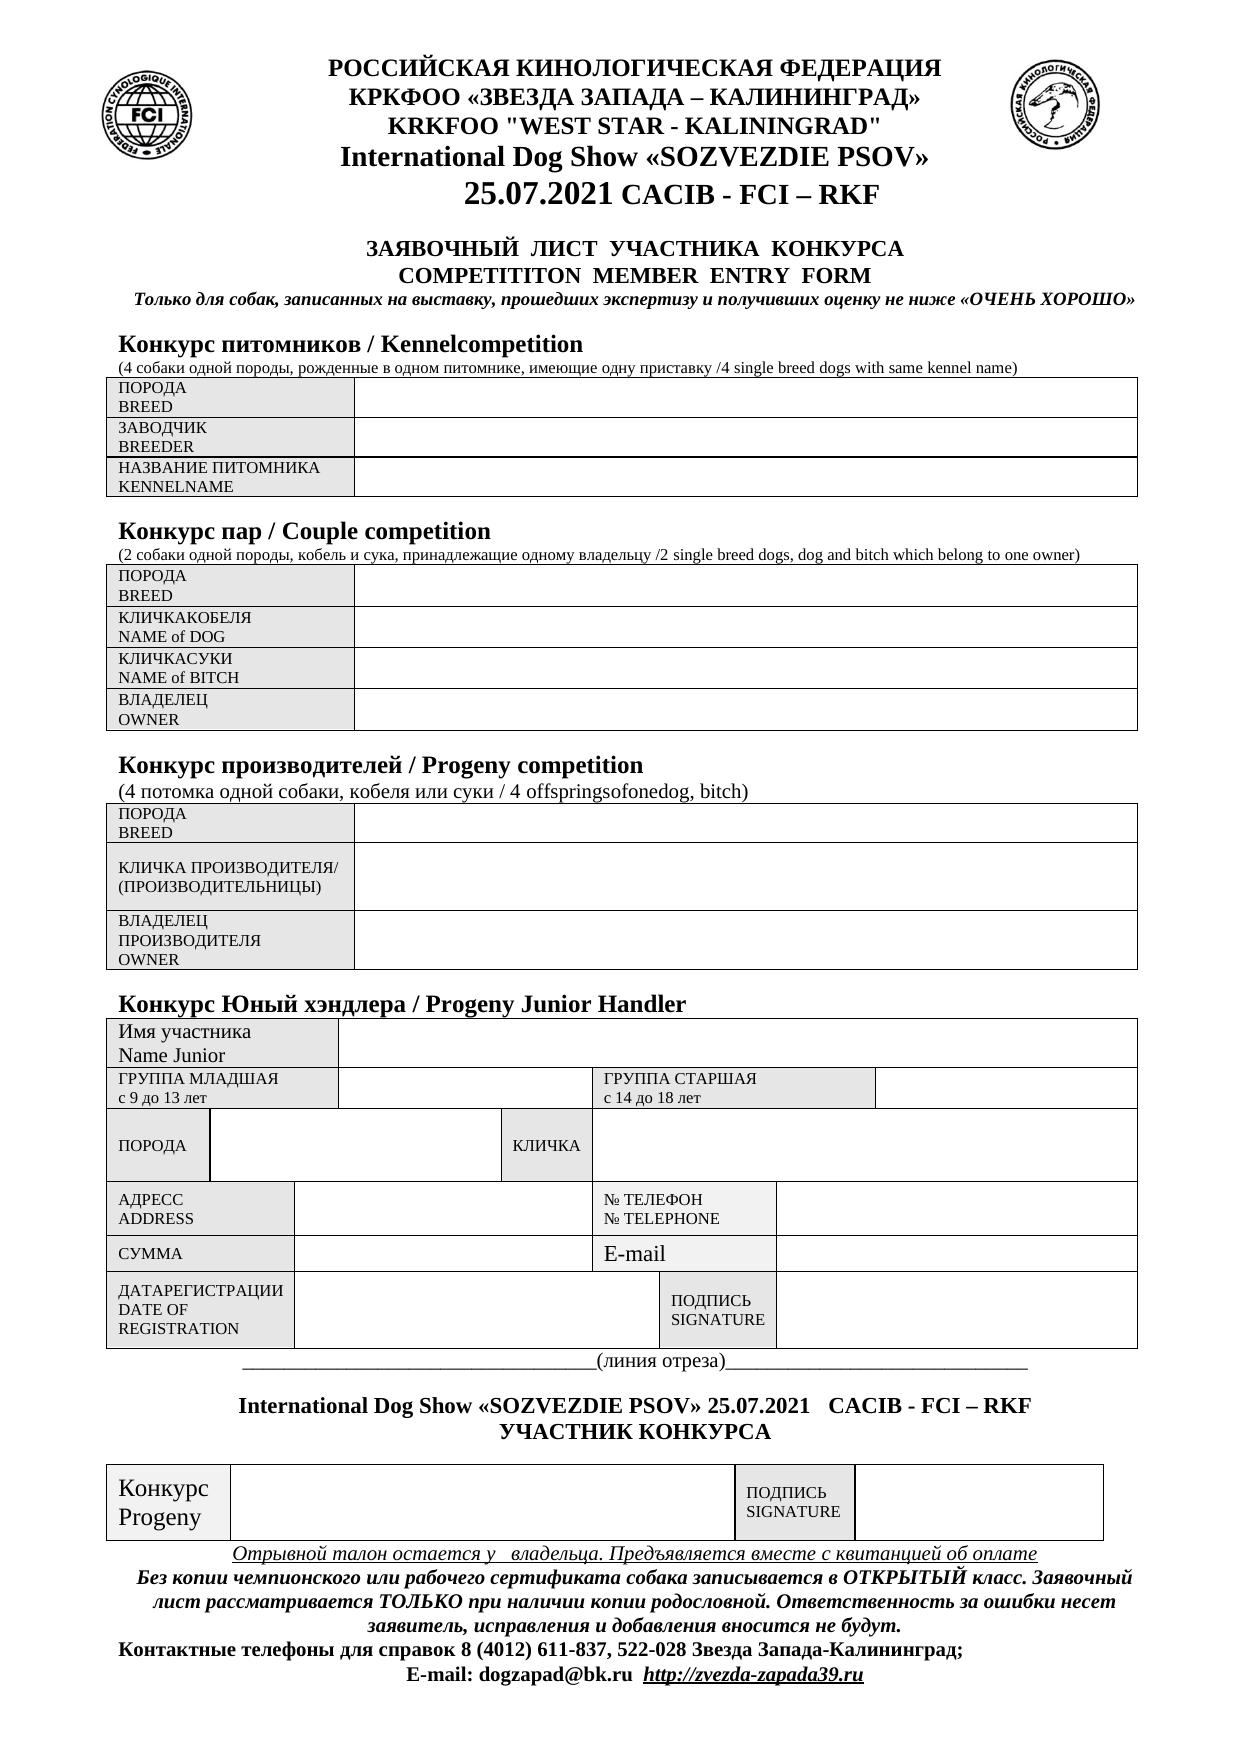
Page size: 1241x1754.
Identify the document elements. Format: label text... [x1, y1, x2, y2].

text УЧАСТНИК КОНКУРСА [118, 1418, 1152, 1444]
text Конкурс Юный хэндлера / Progeny Junior Handler [118, 989, 1152, 1018]
table_cell [295, 1272, 659, 1347]
text International Dog Show «SOZVEZDIE PSOV» [118, 139, 1152, 173]
table_cell ГРУППА МЛАДШАЯ с 9 до 13 лет [107, 1068, 338, 1108]
text Контактные телефоны для справок 8 (4012) 611-837, 522-028 Звезда Запада-Калининград; [118, 1637, 1152, 1661]
table_header ПОРОДА BREED [107, 565, 354, 606]
text Конкурс пар / Couple competition (2 собаки одной породы, кобель и сука, принадлежащие одному владельцу /2 single breed dogs, dog and bitch which belong to one owner) [118, 516, 1152, 564]
text E-mail: dogzapad@bk.ru http://zvezda-zapada39.ru [118, 1661, 1152, 1686]
table_cell [339, 1068, 592, 1108]
text International Dog Show «SOZVEZDIE PSOV» 25.07.2021 CACIB - FCI – RKF [118, 1392, 1152, 1418]
table_header ПОРОДА BREED [107, 378, 354, 417]
text Конкурс производителей / Progeny competition (4 потомка одной собаки, кобеля или суки / 4 offspringsofonedog, bitch) [118, 750, 1152, 803]
text __________________________________(линия отреза)_____________________________ [118, 1348, 1152, 1372]
table_cell [777, 1236, 1137, 1271]
table_cell ПОРОДА [107, 1109, 209, 1181]
table_header ПОРОДА BREED [107, 804, 354, 842]
table_cell [777, 1182, 1137, 1235]
table_cell ВЛАДЕЛЕЦ ПРОИЗВОДИТЕЛЯ OWNER [107, 911, 354, 969]
table_header [856, 1465, 1103, 1540]
table_cell [295, 1236, 592, 1271]
table_cell АДРЕСС ADDRESS [107, 1182, 294, 1235]
table_cell [211, 1109, 501, 1181]
table_cell E-mail [593, 1236, 776, 1271]
table_cell [355, 458, 1137, 496]
table_cell [876, 1068, 1137, 1108]
text Только для собак, записанных на выставку, прошедших экспертизу и получивших оценку не ниже «ОЧЕНЬ ХОРОШО» [118, 288, 1152, 310]
text Конкурс питомников / Kennelcompetition (4 собаки одной породы, рожденные в одном питомнике, имеющие одну приставку /4 single breed dogs with same kennel name) [118, 329, 1189, 377]
table_header Конкурс Progeny [107, 1465, 230, 1540]
table_header [355, 804, 1137, 842]
table_header [355, 565, 1137, 606]
table_cell СУММА [107, 1236, 294, 1271]
table_cell КЛИЧКАСУКИ NAME of BITCH [107, 648, 354, 688]
table_header Имя участника Name Junior [107, 1019, 338, 1067]
table_cell [355, 648, 1137, 688]
table_cell ЗАВОДЧИК BREEDER [107, 418, 354, 456]
table_cell [777, 1272, 1137, 1347]
text Отрывной талон остается у владельца. Предъявляется вместе с квитанцией об оплате [118, 1541, 1152, 1565]
text КРКФОО «ЗВЕЗДА ЗАПАДА – КАЛИНИНГРАД» [118, 82, 1152, 111]
table_cell [355, 689, 1137, 729]
table_cell КЛИЧКА ПРОИЗВОДИТЕЛЯ/ (ПРОИЗВОДИТЕЛЬНИЦЫ) [107, 843, 354, 910]
table_cell ВЛАДЕЛЕЦ OWNER [107, 689, 354, 729]
text KRKFOO "WEST STAR - KALININGRAD" [118, 111, 1152, 139]
table_cell [355, 843, 1137, 910]
text ЗАЯВОЧНЫЙ ЛИСТ УЧАСТНИКА КОНКУРСА COMPETITITON MEMBER ENTRY FORM [118, 235, 1152, 288]
picture [100, 70, 118, 164]
table_cell [295, 1182, 592, 1235]
table_cell ПОДПИСЬ SIGNATURE [660, 1272, 776, 1347]
table_cell ГРУППА СТАРШАЯ с 14 до 18 лет [593, 1068, 875, 1108]
table_cell КЛИЧКА [502, 1109, 592, 1181]
table_header ПОДПИСЬ SIGNATURE [736, 1465, 854, 1540]
table_cell [593, 1109, 1137, 1181]
text Без копии чемпионского или рабочего сертификата собака записывается в ОТКРЫТЫЙ класс. Заявочный лист рассматривается ТОЛЬКО при наличии копии родословной. Ответственность за ошибки несет заявитель, исправления и добавления вносится не будут. [118, 1565, 1152, 1637]
table_cell КЛИЧКАКОБЕЛЯ NAME of DOG [107, 607, 354, 647]
table_cell ДАТАРЕГИСТРАЦИИ DATE OF REGISTRATION [107, 1272, 294, 1347]
table_cell № ТЕЛЕФОН № TELEPHONE [593, 1182, 776, 1235]
text РОССИЙСКАЯ КИНОЛОГИЧЕСКАЯ ФЕДЕРАЦИЯ [118, 29, 1152, 82]
table_cell [355, 911, 1137, 969]
text 25.07.2021 CACIB - FCI – RKF [118, 173, 1152, 211]
table_cell НАЗВАНИЕ ПИТОМНИКА KENNELNAME [107, 458, 354, 496]
table_cell [355, 418, 1137, 456]
table_header [339, 1019, 1137, 1067]
table_header [231, 1465, 734, 1540]
table_header [355, 378, 1137, 417]
table_cell [355, 607, 1137, 647]
